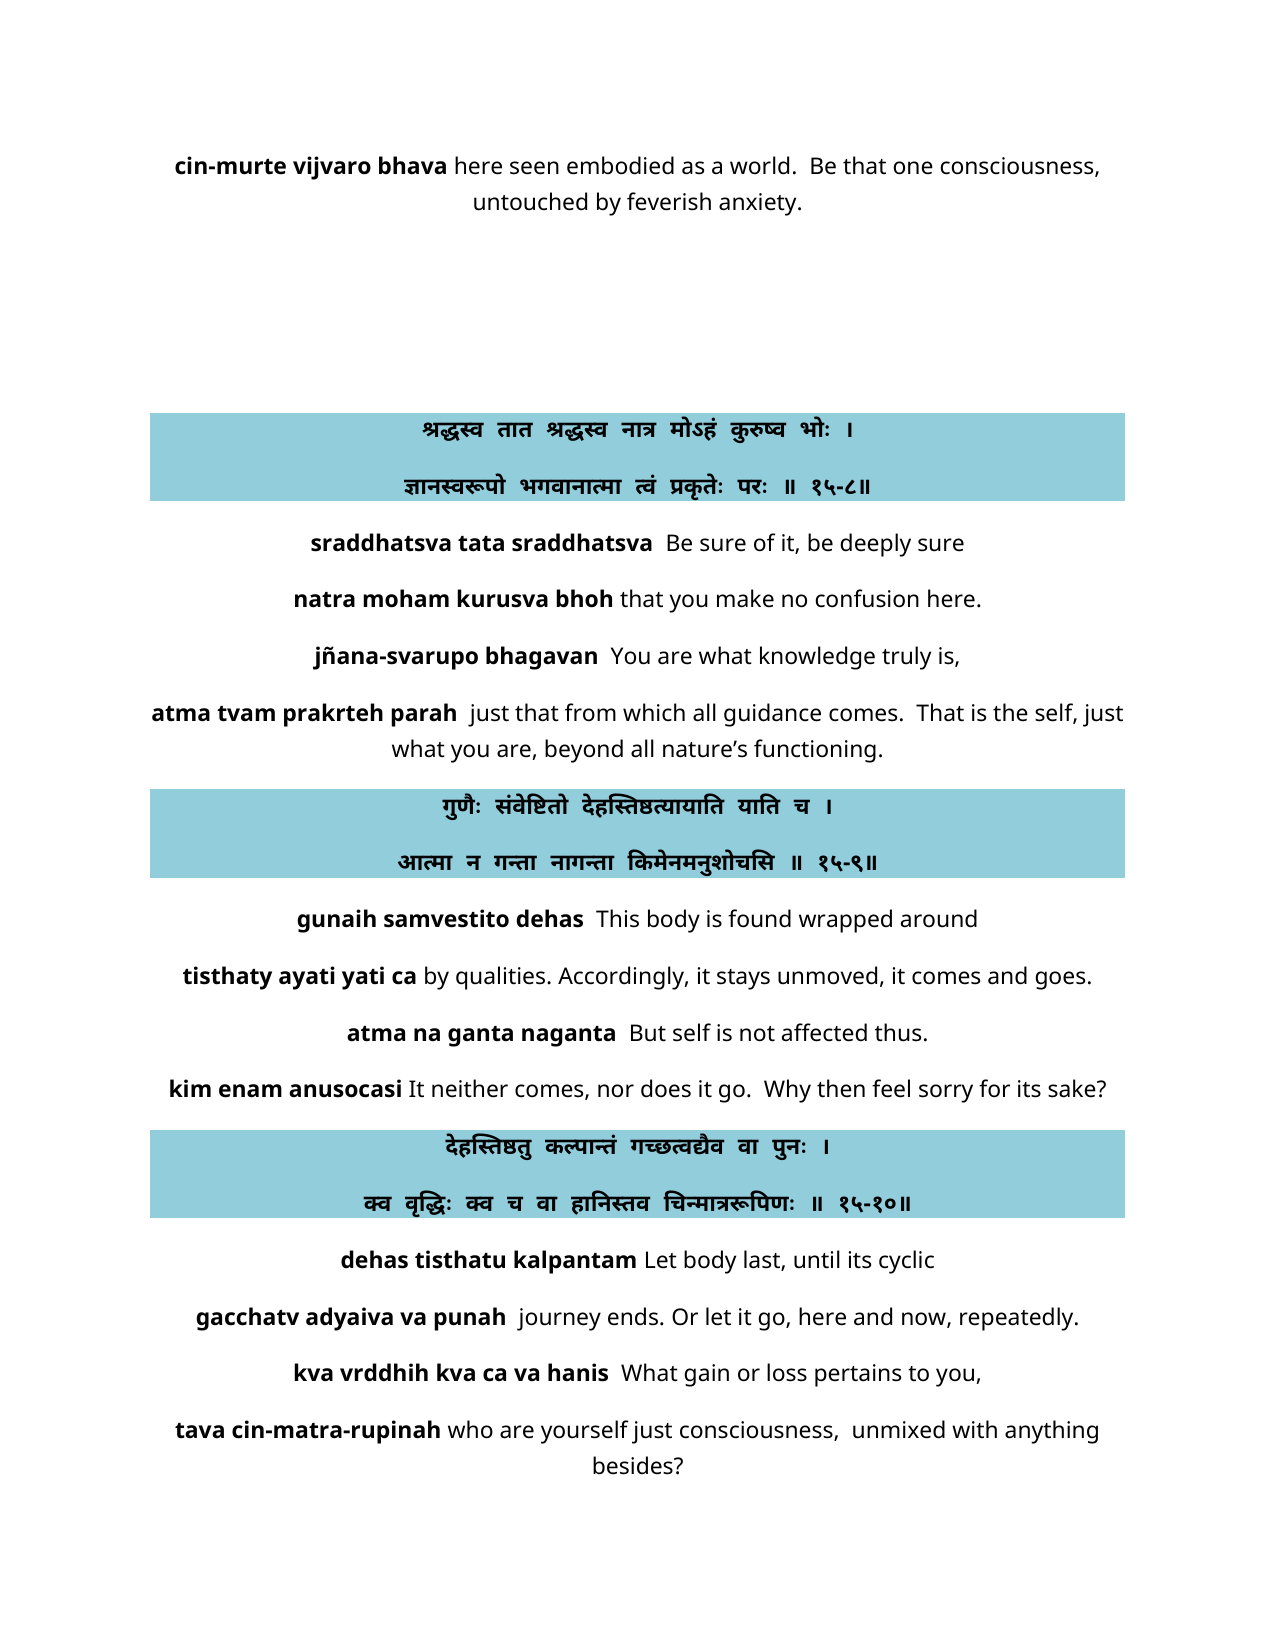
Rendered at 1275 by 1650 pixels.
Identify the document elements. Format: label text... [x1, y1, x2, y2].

text sraddhatsva tata sraddhatsva Be sure of it, be deeply sure [150, 527, 1125, 558]
text tisthaty ayati yati ca by qualities. Accordingly, it stays unmoved, it comes and goes. [150, 960, 1125, 991]
text dehas tisthatu kalpantam Let body last, until its cyclic [150, 1244, 1125, 1275]
text ज्ञानस्वरूपो भगवानात्मा त्वं प्रकृतेः परः ॥ १५-८॥ [150, 470, 1125, 501]
text क्व वृद्धिः क्व च वा हानिस्तव चिन्मात्ररूपिणः ॥ १५-१०॥ [150, 1187, 1125, 1218]
text jñana-svarupo bhagavan You are what knowledge truly is, [150, 640, 1125, 671]
text आत्मा न गन्ता नागन्ता किमेनमनुशोचसि ॥ १५-९॥ [150, 846, 1125, 878]
text cin-murte vijvaro bhava here seen embodied as a world. Be that one consciousness, untouched by feverish anxiety. [150, 150, 1125, 217]
text natra moham kurusva bhoh that you make no confusion here. [150, 583, 1125, 614]
text atma na ganta naganta But self is not affected thus. [150, 1017, 1125, 1048]
text gunaih samvestito dehas This body is found wrapped around [150, 903, 1125, 934]
text गुणैः संवेष्टितो देहस्तिष्ठत्यायाति याति च । [150, 789, 1125, 821]
text श्रद्धस्व तात श्रद्धस्व नात्र मोऽहं कुरुष्व भोः । [150, 413, 1125, 444]
text gacchatv adyaiva va punah journey ends. Or let it go, here and now, repeatedly. [150, 1301, 1125, 1332]
text atma tvam prakrteh parah just that from which all guidance comes. That is the self, just what you are, beyond all nature’s functioning. [150, 697, 1125, 764]
text देहस्तिष्ठतु कल्पान्तं गच्छत्वद्यैव वा पुनः । [150, 1130, 1125, 1161]
text kva vrddhih kva ca va hanis What gain or loss pertains to you, [150, 1357, 1125, 1388]
text kim enam anusocasi It neither comes, nor does it go. Why then feel sorry for its sake? [150, 1073, 1125, 1105]
text tava cin-matra-rupinah who are yourself just consciousness, unmixed with anything besides? [150, 1414, 1125, 1481]
